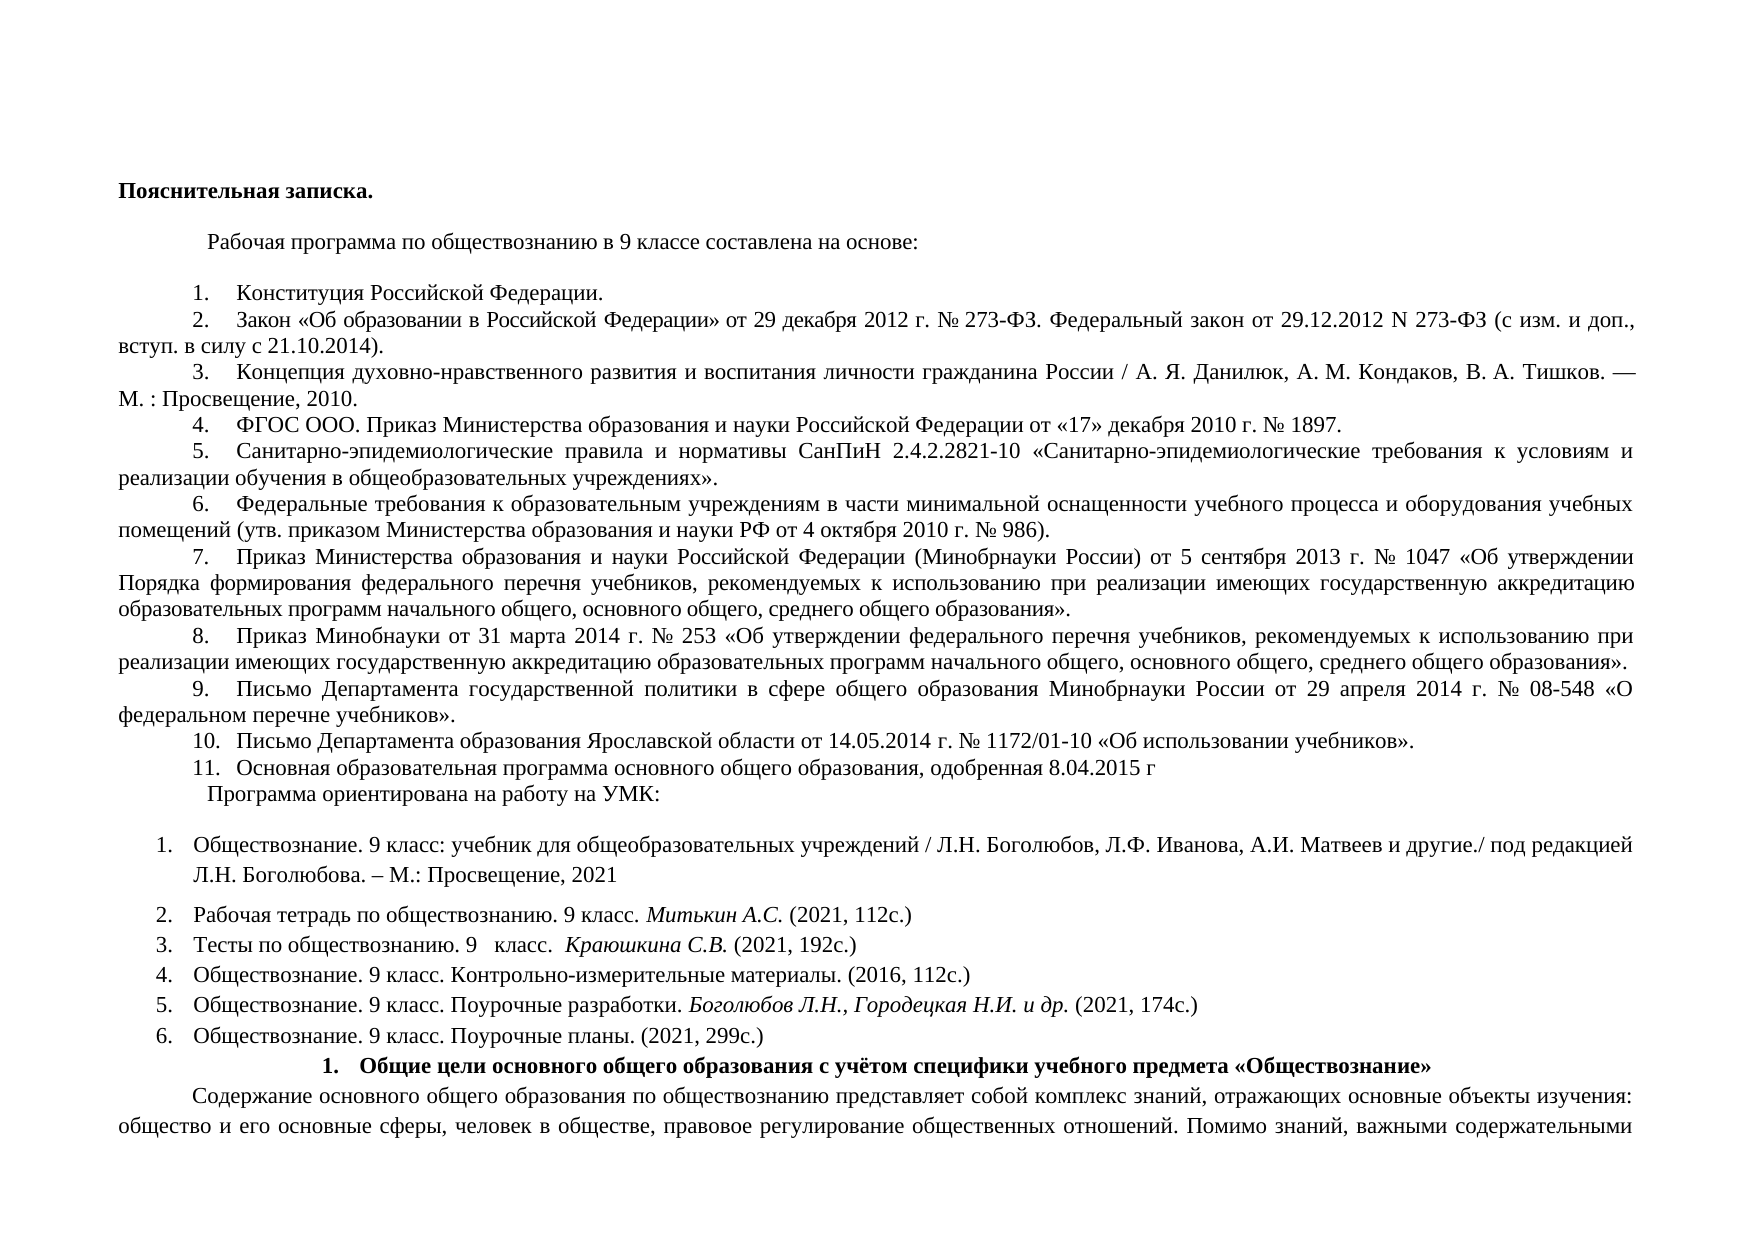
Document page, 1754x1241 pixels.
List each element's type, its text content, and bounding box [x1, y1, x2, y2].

list Приказ Минобнауки от 31 марта 2014 г. № 253 «Об утверждении федерального перечня учебников, рекомендуемых к использованию при реализации имеющих государственную аккредитацию образовательных программ начального общего, основного общего, среднего общего образования». [118, 622, 1636, 674]
list Обществознание. 9 класс: учебник для общеобразовательных учреждений / Л.Н. Боголюбов, Л.Ф. Иванова, А.И. Матвеев и другие./ под редакцией Л.Н. Боголюбова. – М.: Просвещение, 2021 [156, 831, 1636, 888]
list Основная образовательная программа основного общего образования, одобренная 8.04.2015 г [118, 754, 1636, 780]
list Концепция духовно-нравственного развития и воспитания личности гражданина России / А. Я. Данилюк, А. М. Кондаков, В. А. Тишков. — М. : Просвещение, 2010. [118, 358, 1636, 411]
list Письмо Департамента государственной политики в сфере общего образования Минобрнауки России от 29 апреля 2014 г. № 08-548 «О федеральном перечне учебников». [118, 674, 1636, 727]
list Обществознание. 9 класс. Поурочные планы. (2021, 299с.) [156, 1022, 1628, 1048]
list Федеральные требования к образовательным учреждениям в части минимальной оснащенности учебного процесса и оборудования учебных помещений (утв. приказом Министерства образования и науки РФ от 4 октября 2010 г. № 986). [118, 490, 1636, 543]
list Санитарно-эпидемиологические правила и нормативы СанПиН 2.4.2.2821-10 «Санитарно-эпидемиологические требования к условиям и реализации обучения в общеобразовательных учреждениях». [118, 437, 1636, 490]
text Пояснительная записка. [118, 177, 1636, 203]
list Рабочая тетрадь по обществознанию. 9 класс. Митькин А.С. (2021, 112с.) [156, 901, 1628, 927]
list Письмо Департамента образования Ярославской области от 14.05.2014 г. № 1172/01-10 «Об использовании учебников». [118, 727, 1636, 754]
list Обществознание. 9 класс. Поурочные разработки. Боголюбов Л.Н., Городецкая Н.И. и др. (2021, 174с.) [156, 991, 1628, 1018]
list Приказ Министерства образования и науки Российской Федерации (Минобрнауки России) от 5 сентября 2013 г. № 1047 «Об утверждении Порядка формирования федерального перечня учебников, рекомендуемых к использованию при реализации имеющих государственную аккредитацию образовательных программ начального общего, основного общего, среднего общего образования». [118, 543, 1636, 622]
text Программа ориентирована на работу на УМК: [118, 780, 1636, 806]
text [118, 1082, 1636, 1139]
list Закон «Об образовании в Российской Федерации» от 29 декабря 2012 г. № 273-ФЗ. Федеральный закон от 29.12.2012 N 273-ФЗ (с изм. и доп., вступ. в силу с 21.10.2014). [118, 306, 1636, 358]
list Обществознание. 9 класс. Контрольно-измерительные материалы. (2016, 112с.) [156, 961, 1628, 988]
list Конституция Российской Федерации. [118, 279, 1636, 306]
text Рабочая программа по обществознанию в 9 классе составлена на основе: [118, 228, 1636, 254]
list Тесты по обществознанию. 9 класс. Краюшкина С.В. (2021, 192с.) [156, 931, 1628, 957]
list ФГОС ООО. Приказ Министерства образования и науки Российской Федерации от «17» декабря 2010 г. № 1897. [118, 411, 1636, 437]
list Общие цели основного общего образования с учётом специфики учебного предмета «Обществознание» [118, 1052, 1636, 1078]
